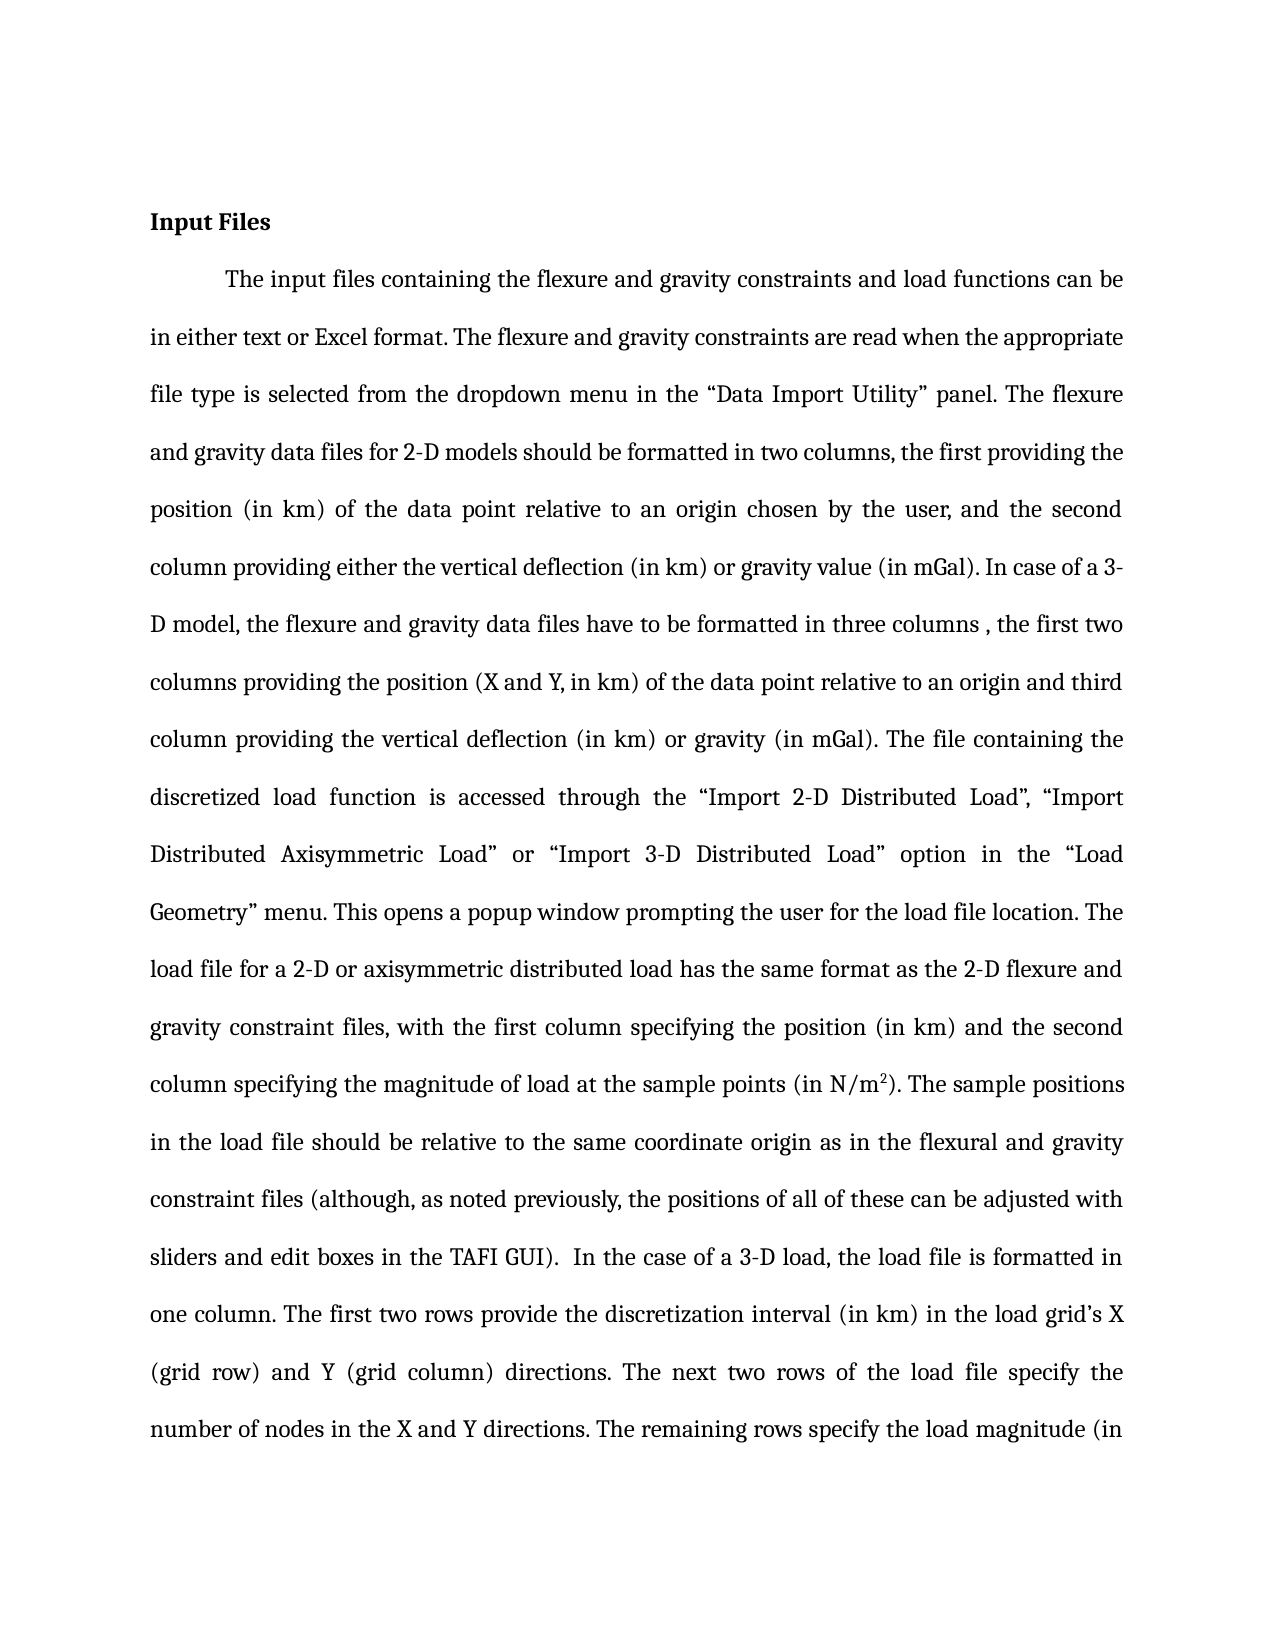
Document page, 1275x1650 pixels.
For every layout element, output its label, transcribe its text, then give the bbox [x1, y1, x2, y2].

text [150, 265, 1125, 1444]
text Input Files [150, 207, 1125, 236]
